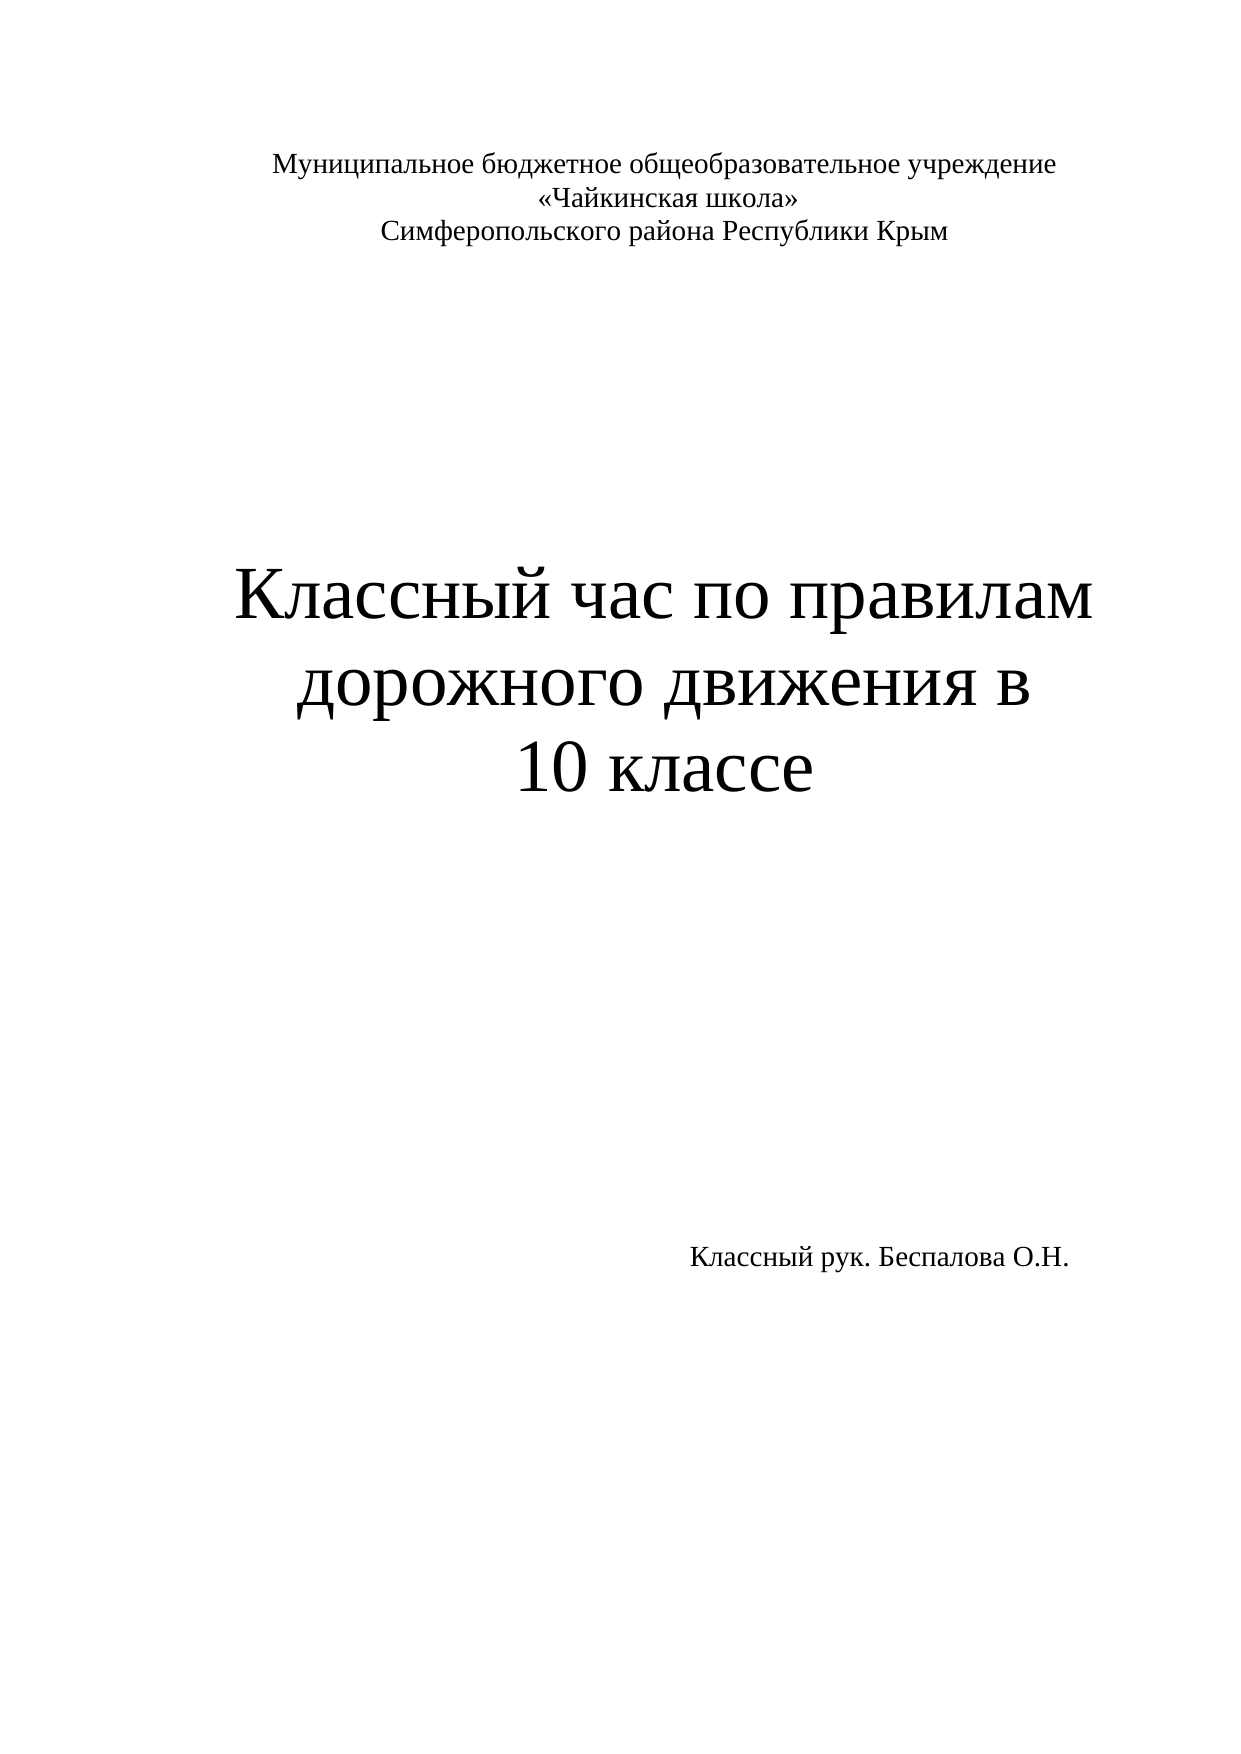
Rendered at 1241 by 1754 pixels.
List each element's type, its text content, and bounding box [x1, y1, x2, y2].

text 10 классе [177, 721, 1152, 807]
text «Чайкинская школа» [177, 180, 1152, 213]
text Классный рук. Беспалова О.Н. [177, 1239, 1152, 1272]
text Классный час по правилам дорожного движения в [177, 549, 1152, 721]
text Симферопольского района Республики Крым [177, 213, 1152, 247]
text Муниципальное бюджетное общеобразовательное учреждение [177, 146, 1152, 180]
